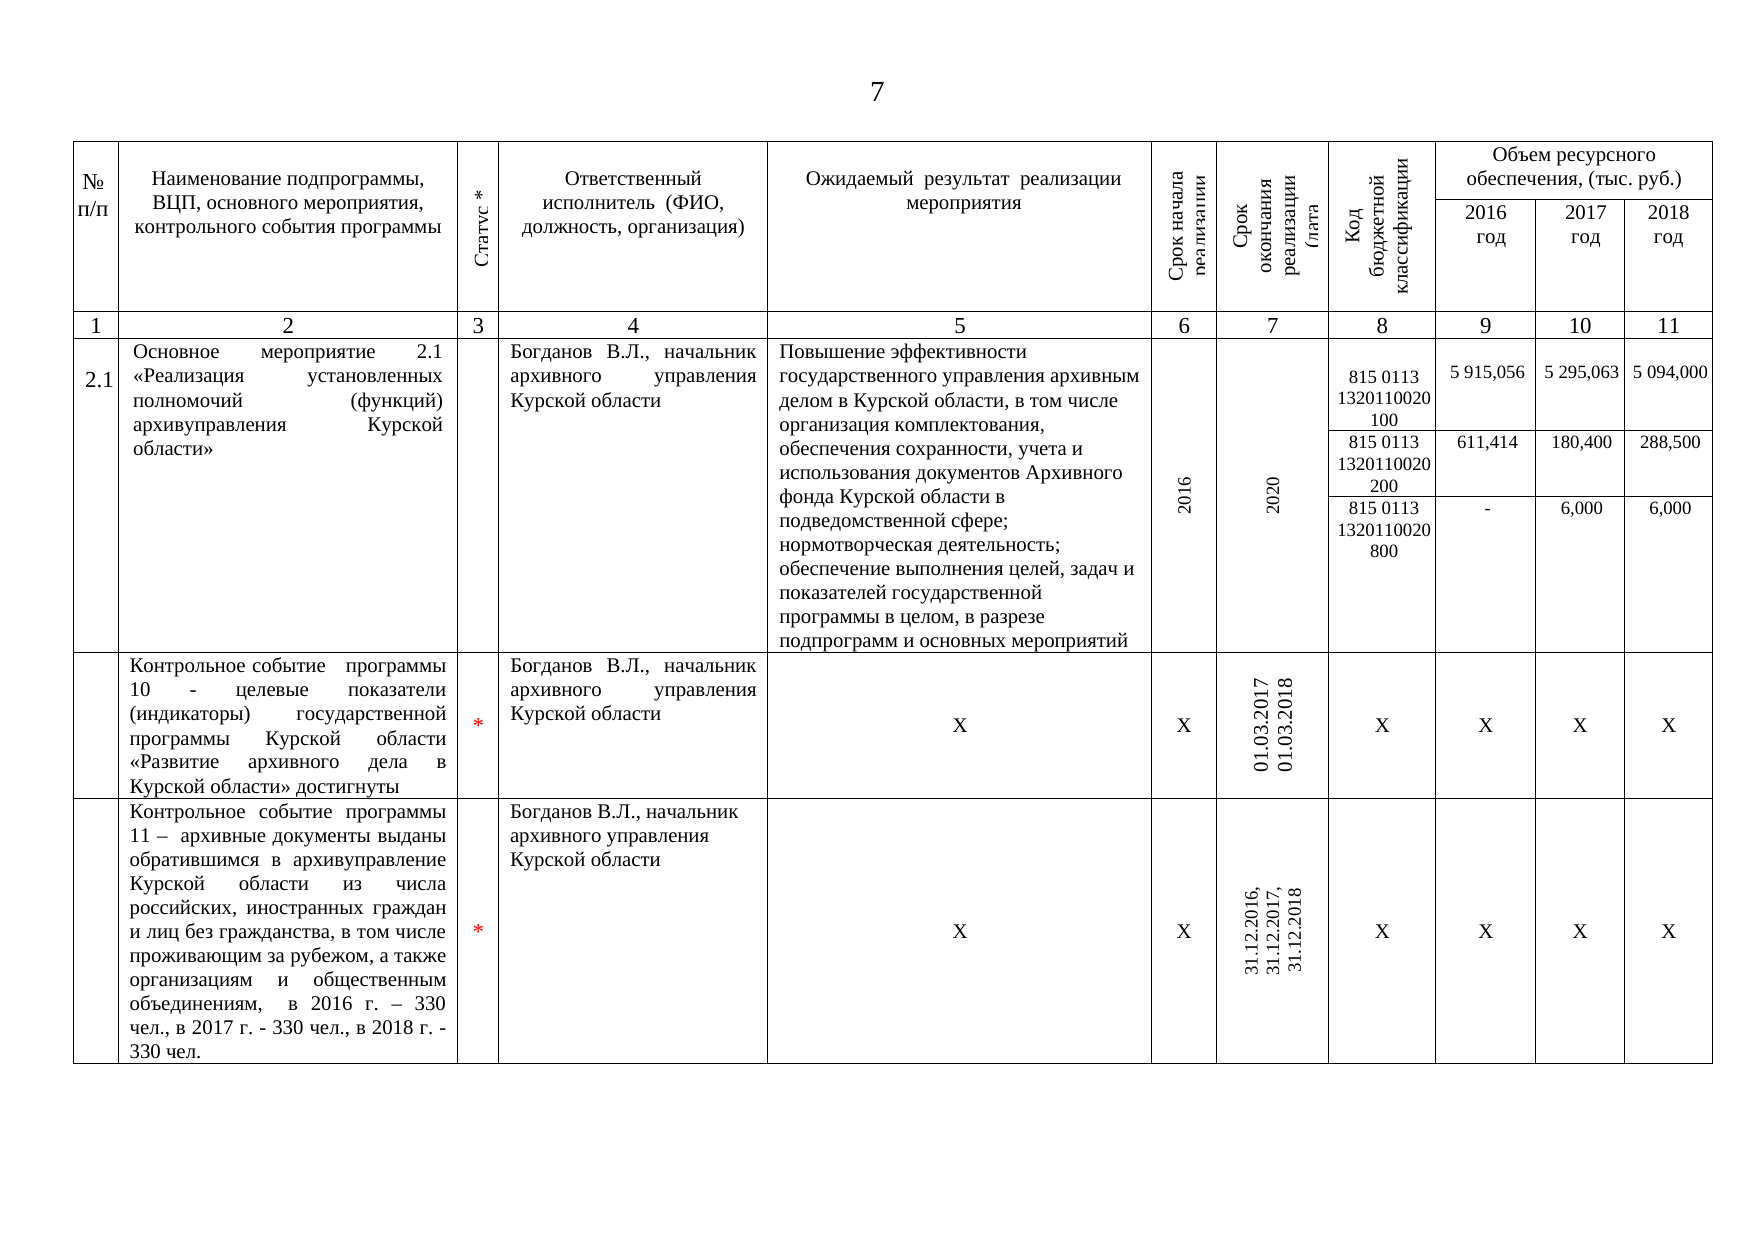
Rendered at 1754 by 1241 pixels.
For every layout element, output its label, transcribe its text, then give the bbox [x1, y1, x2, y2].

table_cell [74, 799, 118, 1063]
table_cell - [1436, 497, 1535, 652]
table_header Срок окончания реализации (дата контрольного события) [1217, 142, 1328, 311]
table_cell 6,000 [1625, 497, 1712, 652]
table_cell 5 915,056 [1436, 339, 1535, 430]
table_cell 6,000 [1536, 497, 1624, 652]
table_cell Контрольное событие программы 11 – архивные документы выданы обратившимся в архивуправление Курской области из числа российских, иностранных граждан и лиц без гражданства, в том числе проживающим за рубежом, а также организациям и общественным объединениям, в 2016 г. – 330 чел., в 2017 г. - 330 чел., в 2018 г. -330 чел. [119, 799, 457, 1063]
table_cell Богданов В.Л., начальник архивного управления Курской области [499, 799, 767, 1063]
table_header № п/п [74, 142, 118, 311]
table_cell 10 [1536, 312, 1624, 338]
table_cell 9 [1436, 312, 1535, 338]
table_cell 8 [1329, 312, 1435, 338]
table_cell Х [1625, 799, 1712, 1063]
table_cell Х [1625, 653, 1712, 798]
table_cell 2018 год [1625, 200, 1712, 311]
table_cell Х [768, 799, 1151, 1063]
table_cell 11 [1625, 312, 1712, 338]
table_cell 5 [768, 312, 1151, 338]
table_header Наименование подпрограммы, ВЦП, основного мероприятия, контрольного события программы [119, 142, 457, 311]
table_cell 5 094,000 [1625, 339, 1712, 430]
table_cell 2017 год [1536, 200, 1624, 311]
table_cell Х [1329, 799, 1435, 1063]
table_cell 288,500 [1625, 431, 1712, 496]
table_cell 01.03.2017 01.03.2018 [1217, 653, 1328, 798]
table_header Код бюджетной классификации [1329, 142, 1435, 311]
table_cell Богданов В.Л., начальник архивного управления Курской области [499, 653, 767, 798]
table_cell [458, 339, 498, 652]
table_cell 180,400 [1536, 431, 1624, 496]
table_cell Х [1152, 653, 1216, 798]
table_cell Х [1436, 799, 1535, 1063]
table_cell 2016 [1152, 339, 1216, 652]
table_header Срок начала реализации [1152, 142, 1216, 311]
table_cell 815 0113 1320110020 200 [1329, 431, 1435, 496]
table_cell 2020 [1217, 339, 1328, 652]
table_cell Х [1329, 653, 1435, 798]
table_header Объем ресурсного обеспечения, (тыс. руб.) [1436, 142, 1712, 199]
table_header Ожидаемый результат реализации мероприятия [768, 142, 1151, 311]
table_cell Повышение эффективности государственного управления архивным делом в Курской области, в том числе организация комплектования, обеспечения сохранности, учета и использования документов Архивного фонда Курской области в подведомственной сфере; нормотворческая деятельность; обеспечение выполнения целей, задач и показателей государственной программы в целом, в разрезе подпрограмм и основных мероприятий [768, 339, 1151, 652]
table_cell Богданов В.Л., начальник архивного управления Курской области [499, 339, 767, 652]
table_cell Х [1536, 799, 1624, 1063]
table_cell 4 [499, 312, 767, 338]
table_cell 2 [119, 312, 457, 338]
table_cell * [458, 653, 498, 798]
table_cell 2.1 [74, 339, 118, 652]
table_cell 6 [1152, 312, 1216, 338]
table_cell [74, 653, 118, 798]
table_cell 5 295,063 [1536, 339, 1624, 430]
table_cell 31.12.2016, 31.12.2017, 31.12.2018 [1217, 799, 1328, 1063]
table_cell Основное мероприятие 2.1 «Реализация установленных полномочий (функций) архивуправления Курской области» [119, 339, 457, 652]
table_cell Х [1536, 653, 1624, 798]
table_cell Х [1152, 799, 1216, 1063]
table_cell 1 [74, 312, 118, 338]
table_cell 2016 год [1436, 200, 1535, 311]
table_cell Х [768, 653, 1151, 798]
table_cell 815 0113 1320110020 100 [1329, 339, 1435, 430]
table_header Статус * [458, 142, 498, 311]
table_cell 815 0113 1320110020 800 [1329, 497, 1435, 652]
table_cell Х [1436, 653, 1535, 798]
table_cell 611,414 [1436, 431, 1535, 496]
table_cell Контрольное событие программы 10 - целевые показатели (индикаторы) государственной программы Курской области «Развитие архивного дела в Курской области» достигнуты [119, 653, 457, 798]
table_cell 3 [458, 312, 498, 338]
table_cell 7 [1217, 312, 1328, 338]
table_header Ответственный исполнитель (ФИО, должность, организация) [499, 142, 767, 311]
table_cell * [458, 799, 498, 1063]
